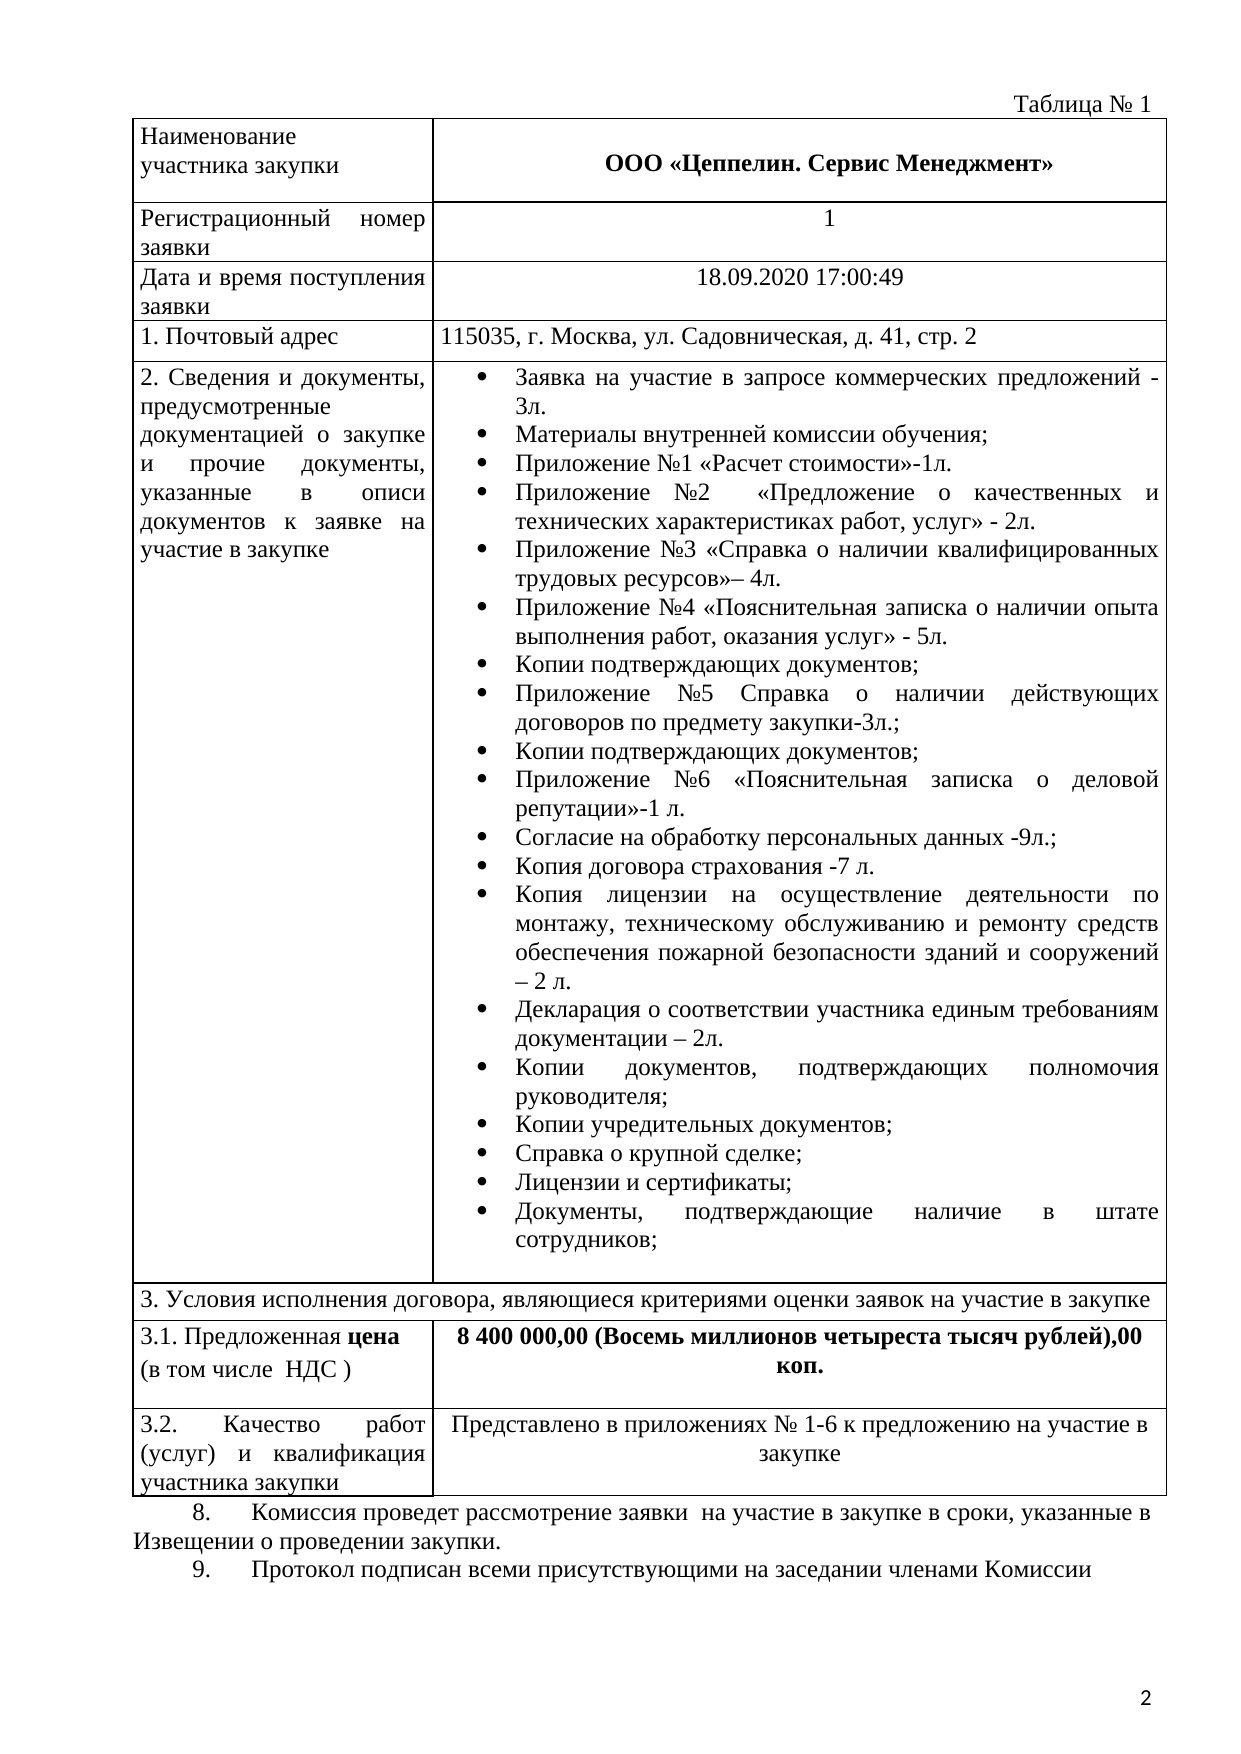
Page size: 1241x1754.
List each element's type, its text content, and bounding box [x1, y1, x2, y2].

table_cell 1 [434, 203, 1166, 261]
table_cell 1. Почтовый адрес [134, 321, 432, 361]
table_cell Представлено в приложениях № 1-6 к предложению на участие в закупке [434, 1409, 1166, 1495]
table_cell 115035, г. Москва, ул. Садовническая, д. 41, стр. 2 [434, 321, 1166, 361]
table_cell 2. Сведения и документы, предусмотренные документацией о закупке и прочие документы, указанные в описи документов к заявке на участие в закупке [134, 362, 432, 1282]
table_cell Дата и время поступления заявки [134, 262, 432, 319]
table_header Наименование участника закупки [134, 119, 432, 201]
table_cell Заявка на участие в запросе коммерческих предложений -3л. Материалы внутренней комиссии обучения; Приложение №1 «Расчет стоимости»-1л. Приложение №2 «Предложение о качественных и технических характеристиках работ, услуг» - 2л. Приложение №3 «Справка о наличии квалифицированных трудовых ресурсов»– 4л. Приложение №4 «Пояснительная записка о наличии опыта выполнения работ, оказания услуг» - 5л. Копии подтверждающих документов; Приложение №5 Справка о наличии действующих договоров по предмету закупки-3л.; Копии подтверждающих документов; Приложение №6 «Пояснительная записка о деловой репутации»-1 л. Согласие на обработку персональных данных -9л.; Копия договора страхования -7 л. Копия лицензии на осуществление деятельности по монтажу, техническому обслуживанию и ремонту средств обеспечения пожарной безопасности зданий и сооружений – 2 л. Декларация о соответствии участника единым требованиям документации – 2л. Копии документов, подтверждающих полномочия руководителя; Копии учредительных документов; Справка о крупной сделке; Лицензии и сертификаты; Документы, подтверждающие наличие в штате сотрудников; [434, 362, 1166, 1282]
list Протокол подписан всеми присутствующими на заседании членами Комиссии [133, 1554, 1152, 1583]
table_cell 3.2. Качество работ (услуг) и квалификация участника закупки [134, 1409, 432, 1495]
table_cell 18.09.2020 17:00:49 [434, 262, 1166, 319]
text Таблица № 1 [133, 89, 1152, 117]
table_cell 3. Условия исполнения договора, являющиеся критериями оценки заявок на участие в закупке [134, 1284, 1166, 1319]
table_header ООО «Цеппелин. Сервис Менеджмент» [434, 119, 1166, 201]
list Комиссия проведет рассмотрение заявки на участие в закупке в сроки, указанные в Извещении о проведении закупки. [133, 1497, 1152, 1554]
table_cell 8 400 000,00 (Восемь миллионов четыреста тысяч рублей),00 коп. [434, 1321, 1166, 1408]
table_cell 3.1. Предложенная цена (в том числе НДС ) [134, 1321, 432, 1408]
table_cell Регистрационный номер заявки [134, 203, 432, 261]
